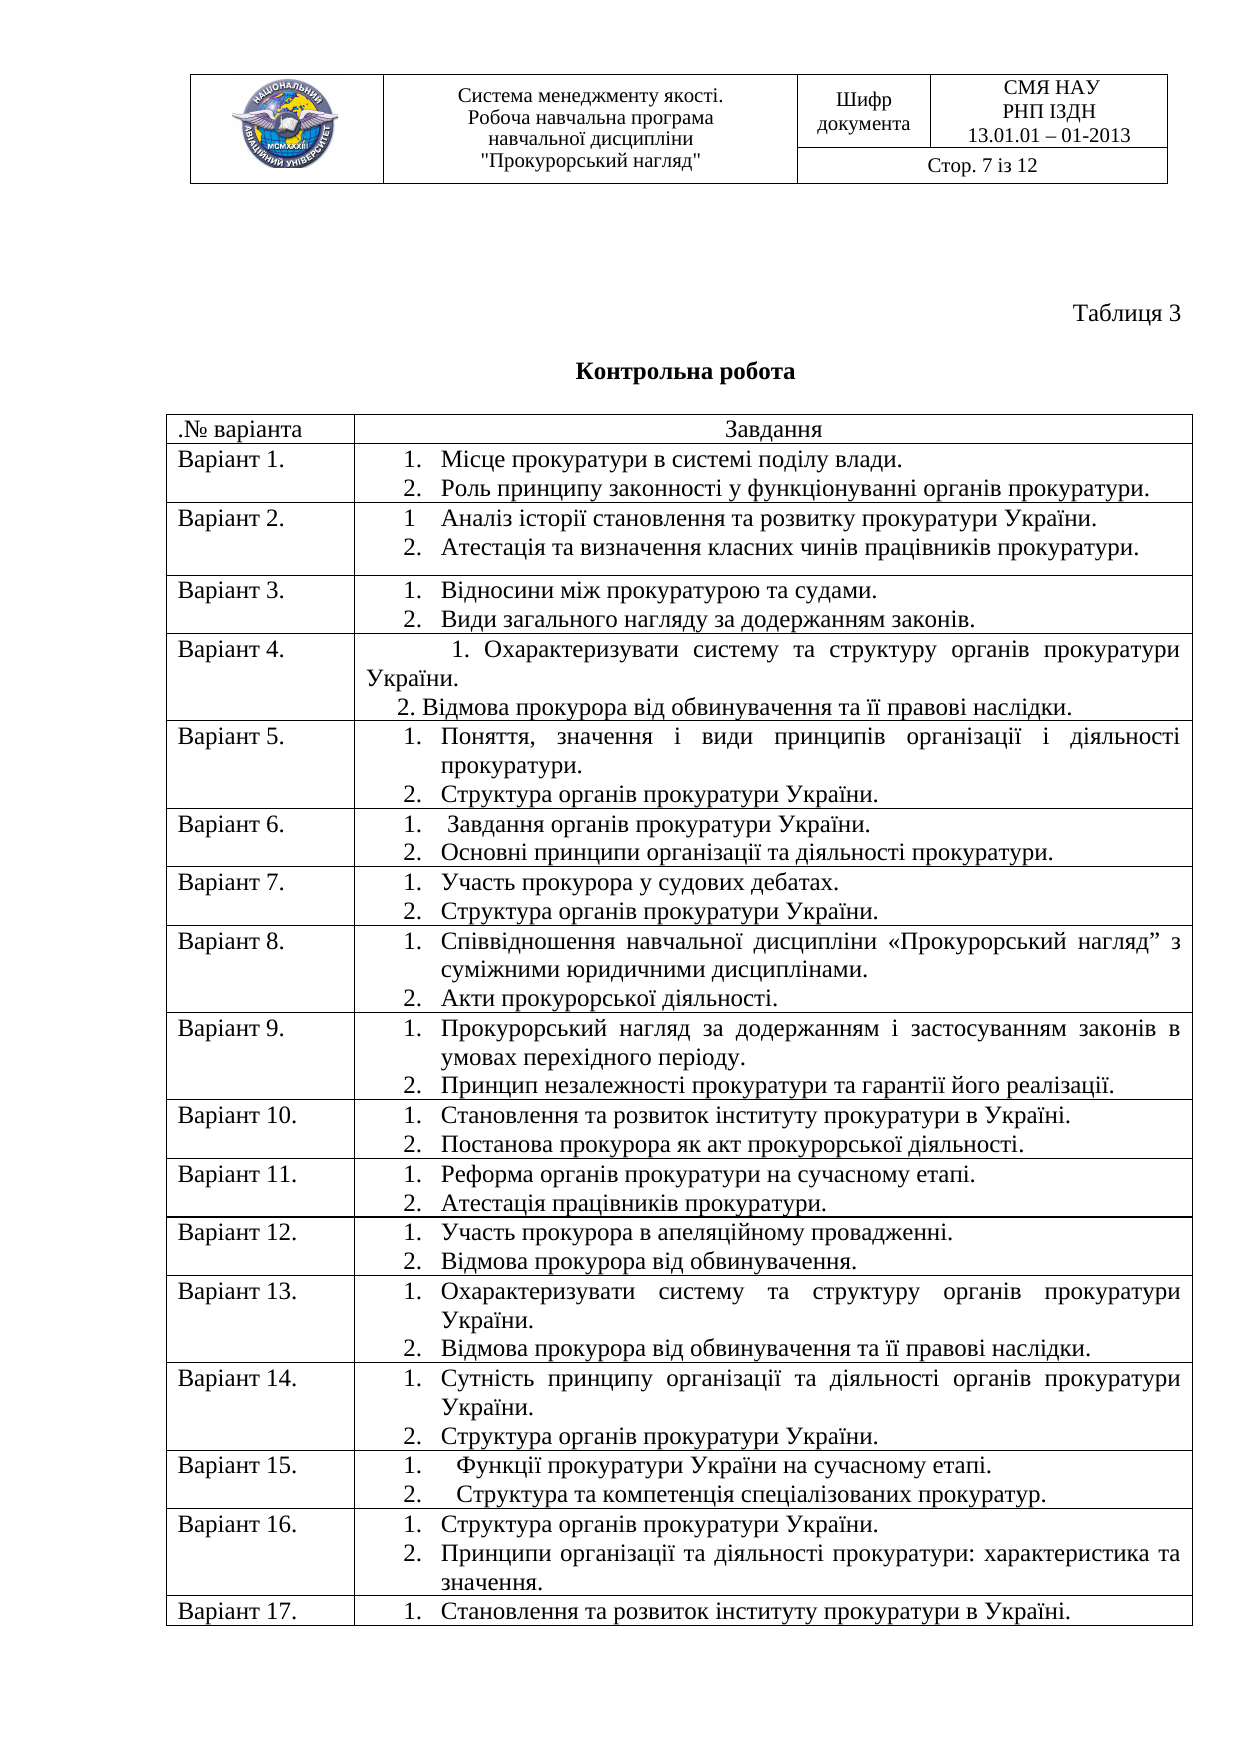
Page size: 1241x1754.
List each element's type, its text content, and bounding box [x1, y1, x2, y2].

table_cell Місце прокуратури в системі поділу влади. Роль принципу законності у функціонуванні органів прокуратури. [355, 444, 1192, 502]
table_cell Варіант 4. [167, 634, 354, 720]
table_cell Варіант 7. [167, 867, 354, 925]
table_cell Варіант 1. [167, 444, 354, 502]
table_cell Варіант 8. [167, 926, 354, 1012]
table_header Завдання [355, 415, 1192, 443]
table_cell Сутність принципу організації та діяльності органів прокуратури України. Структура органів прокуратури України. [355, 1363, 1192, 1449]
table_cell Аналіз історії становлення та розвитку прокуратури України. Атестація та визначення класних чинів працівників прокуратури. [355, 503, 1192, 574]
table_cell Варіант 2. [167, 503, 354, 574]
table_cell Варіант 13. [167, 1276, 354, 1362]
table_cell Поняття, значення і види принципів організації і діяльності прокуратури. Структура органів прокуратури України. [355, 721, 1192, 808]
table_cell Відносини між прокуратурою та судами. Види загального нагляду за додержанням законів. [355, 576, 1192, 633]
table_cell Охарактеризувати систему та структуру органів прокуратури України. Відмова прокурора від обвинувачення та її правові наслідки. [355, 1276, 1192, 1362]
table_cell Варіант 17. [167, 1596, 354, 1625]
table_cell Варіант 15. [167, 1451, 354, 1508]
text Таблиця 3 [177, 298, 1181, 327]
table_cell Співвідношення навчальної дисципліни «Прокурорський нагляд” з суміжними юридичними дисциплінами. Акти прокурорської діяльності. [355, 926, 1192, 1012]
table_cell Варіант 14. [167, 1363, 354, 1449]
table_cell Участь прокурора в апеляційному провадженні. Відмова прокурора від обвинувачення. [355, 1218, 1192, 1275]
picture [231, 77, 339, 168]
table_cell Становлення та розвиток інституту прокуратури в Україні. Постанова прокурора як акт прокурорської діяльності. [355, 1100, 1192, 1158]
table_cell Варіант 3. [167, 576, 354, 633]
table_cell Варіант 5. [167, 721, 354, 808]
table_cell Варіант 16. [167, 1509, 354, 1595]
table_cell Реформа органів прокуратури на сучасному етапі. Атестація працівників прокуратури. [355, 1159, 1192, 1216]
table_cell Становлення та розвиток інституту прокуратури в Україні. Роль прокуратури в координації діяльності у боротьбі із злочинністю. [355, 1596, 1192, 1625]
table_cell 1. Охарактеризувати систему та структуру органів прокуратури України. 2. Відмова прокурора від обвинувачення та її правові наслідки. [355, 634, 1192, 720]
table_cell Варіант 6. [167, 809, 354, 866]
table_cell Завдання органів прокуратури України. Основні принципи організації та діяльності прокуратури. [355, 809, 1192, 866]
table_cell Варіант 11. [167, 1159, 354, 1216]
table_header .№ варіанта [167, 415, 354, 443]
table_cell Функції прокуратури України на сучасному етапі. Структура та компетенція спеціалізованих прокуратур. [355, 1451, 1192, 1508]
table_cell Варіант 10. [167, 1100, 354, 1158]
table_cell Варіант 9. [167, 1013, 354, 1099]
table_cell Прокурорський нагляд за додержанням і застосуванням законів в умовах перехідного періоду. Принцип незалежності прокуратури та гарантії його реалізації. [355, 1013, 1192, 1099]
table_cell Участь прокурора у судових дебатах. Структура органів прокуратури України. [355, 867, 1192, 925]
table_cell Варіант 12. [167, 1218, 354, 1275]
table_cell Структура органів прокуратури України. Принципи організації та діяльності прокуратури: характеристика та значення. [355, 1509, 1192, 1595]
text Контрольна робота [177, 356, 1181, 385]
